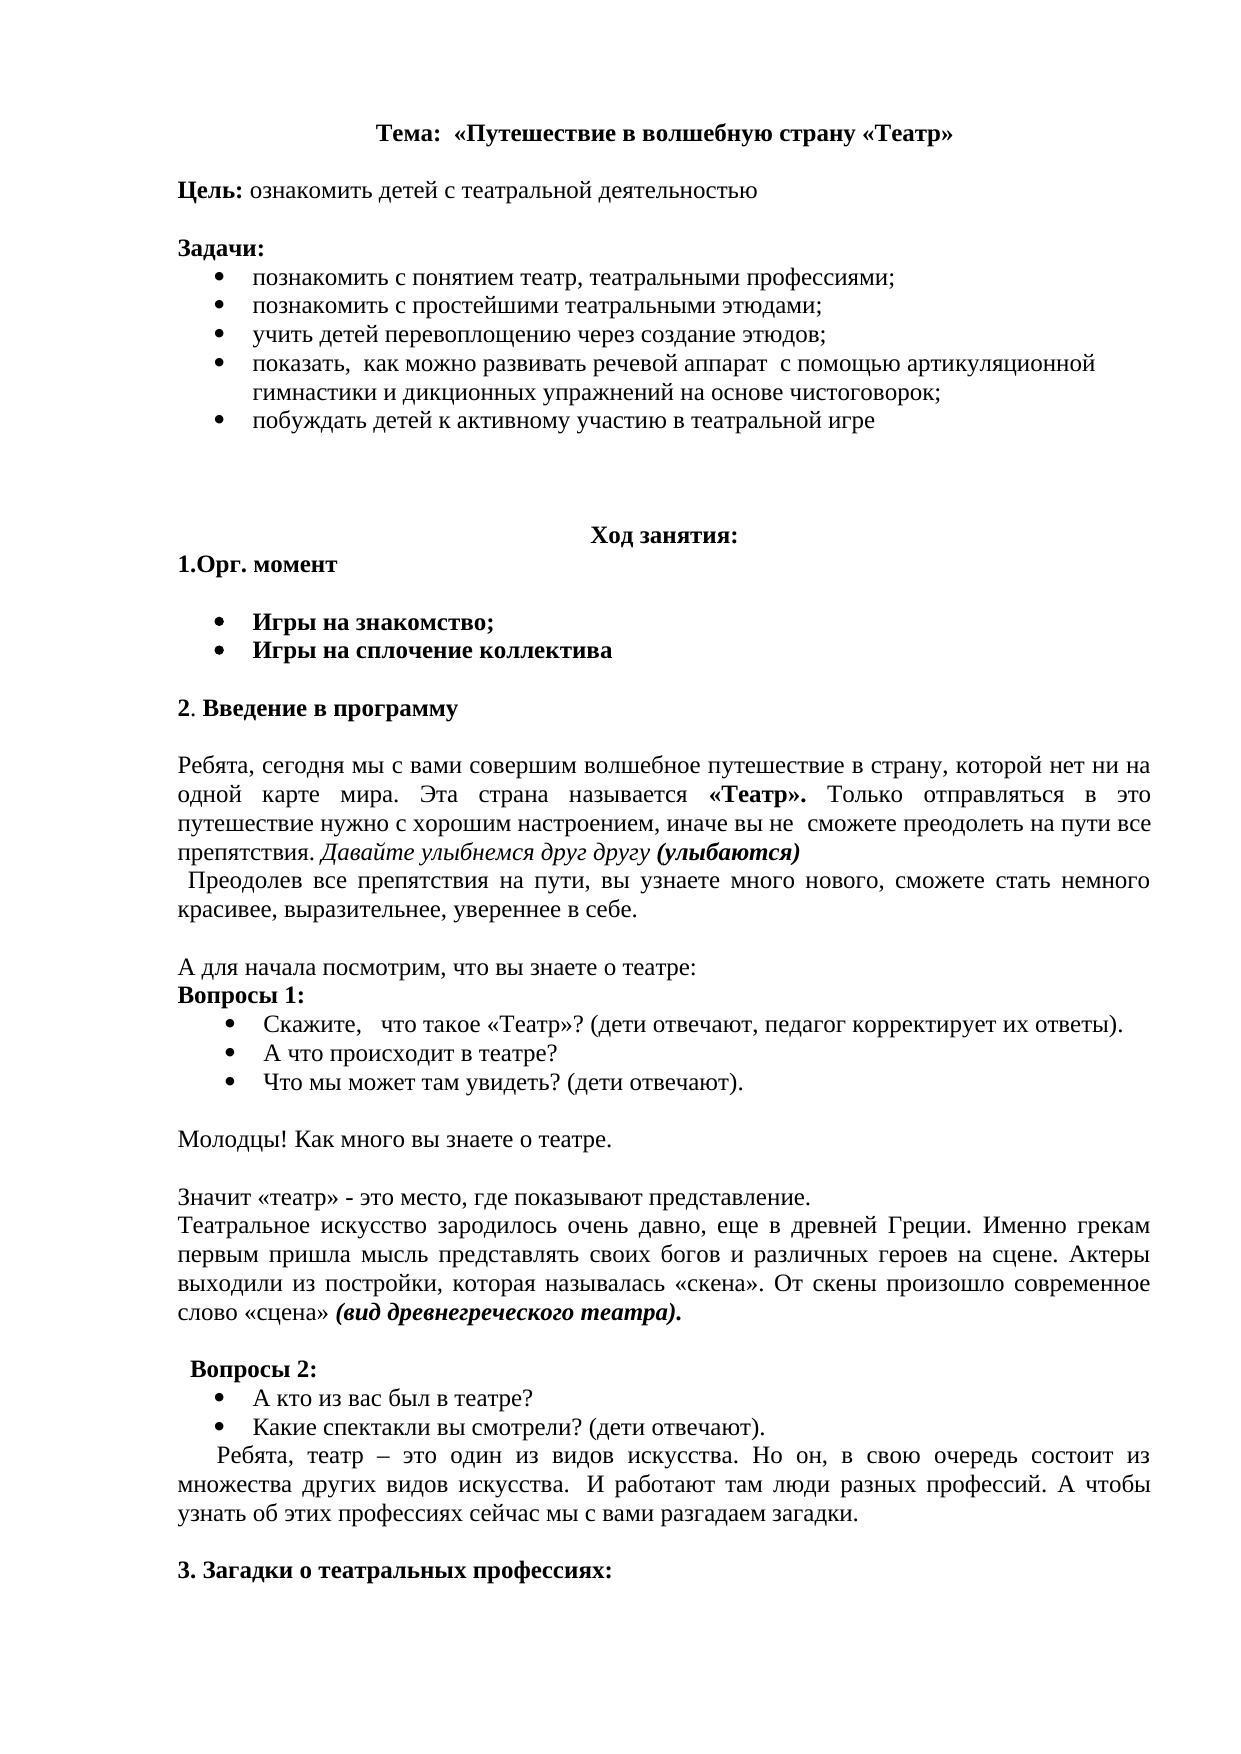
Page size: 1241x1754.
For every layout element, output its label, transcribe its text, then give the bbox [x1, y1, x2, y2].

text Театральное искусство зародилось очень давно, еще в древней Греции. Именно грекам первым пришла мысль представлять своих богов и различных героев на сцене. Актеры выходили из постройки, которая называлась «скена». От скены произошло современное слово «сцена» (вид древнегреческого театра). [177, 1211, 1152, 1326]
text Ребята, сегодня мы с вами совершим волшебное путешествие в страну, которой нет ни на одной карте мира. Эта страна называется «Театр». Только отправляться в это путешествие нужно с хорошим настроением, иначе вы не сможете преодолеть на пути все препятствия. Давайте улыбнемся друг другу (улыбаются) [177, 751, 1152, 866]
list Игры на сплочение коллектива [215, 636, 1152, 664]
text А для начала посмотрим, что вы знаете о театре: [177, 952, 1152, 981]
list Игры на знакомство; [215, 607, 1152, 636]
list познакомить с понятием театр, театральными профессиями; [215, 262, 1152, 291]
list Какие спектакли вы смотрели? (дети отвечают). [215, 1412, 1152, 1441]
text 3. Загадки о театральных профессиях: [177, 1556, 1152, 1584]
text Ребята, театр – это один из видов искусства. Но он, в свою очередь состоит из множества других видов искусства. И работают там люди разных профессий. А чтобы узнать об этих профессиях сейчас мы с вами разгадаем загадки. [177, 1441, 1152, 1527]
list познакомить с простейшими театральными этюдами; [215, 291, 1152, 319]
text Преодолев все препятствия на пути, вы узнаете много нового, сможете стать немного красивее, выразительнее, увереннее в себе. [177, 866, 1152, 923]
list показать, как можно развивать речевой аппарат с помощью артикуляционной гимнастики и дикционных упражнений на основе чистоговорок; [215, 348, 1152, 406]
text Вопросы 2: [177, 1354, 1152, 1383]
text Задачи: [177, 233, 1152, 262]
text Цель: ознакомить детей с театральной деятельностью [177, 176, 1152, 204]
list побуждать детей к активному участию в театральной игре [215, 406, 1152, 463]
text Значит «театр» - это место, где показывают представление. [177, 1182, 1152, 1211]
list Что мы может там увидеть? (дети отвечают). [226, 1067, 1152, 1096]
list Скажите, что такое «Театр»? (дети отвечают, педагог корректирует их ответы). [226, 1009, 1152, 1038]
text 1.Орг. момент [177, 549, 1152, 578]
list учить детей перевоплощению через создание этюдов; [215, 319, 1152, 348]
text Молодцы! Как много вы знаете о театре. [177, 1124, 1152, 1153]
list А что происходит в театре? [226, 1038, 1152, 1067]
text Ход занятия: [177, 521, 1152, 549]
list А кто из вас был в театре? [215, 1383, 1152, 1412]
text 2. Введение в программу [177, 693, 1152, 722]
text Вопросы 1: [177, 981, 1152, 1009]
text Тема: «Путешествие в волшебную страну «Театр» [177, 118, 1152, 147]
